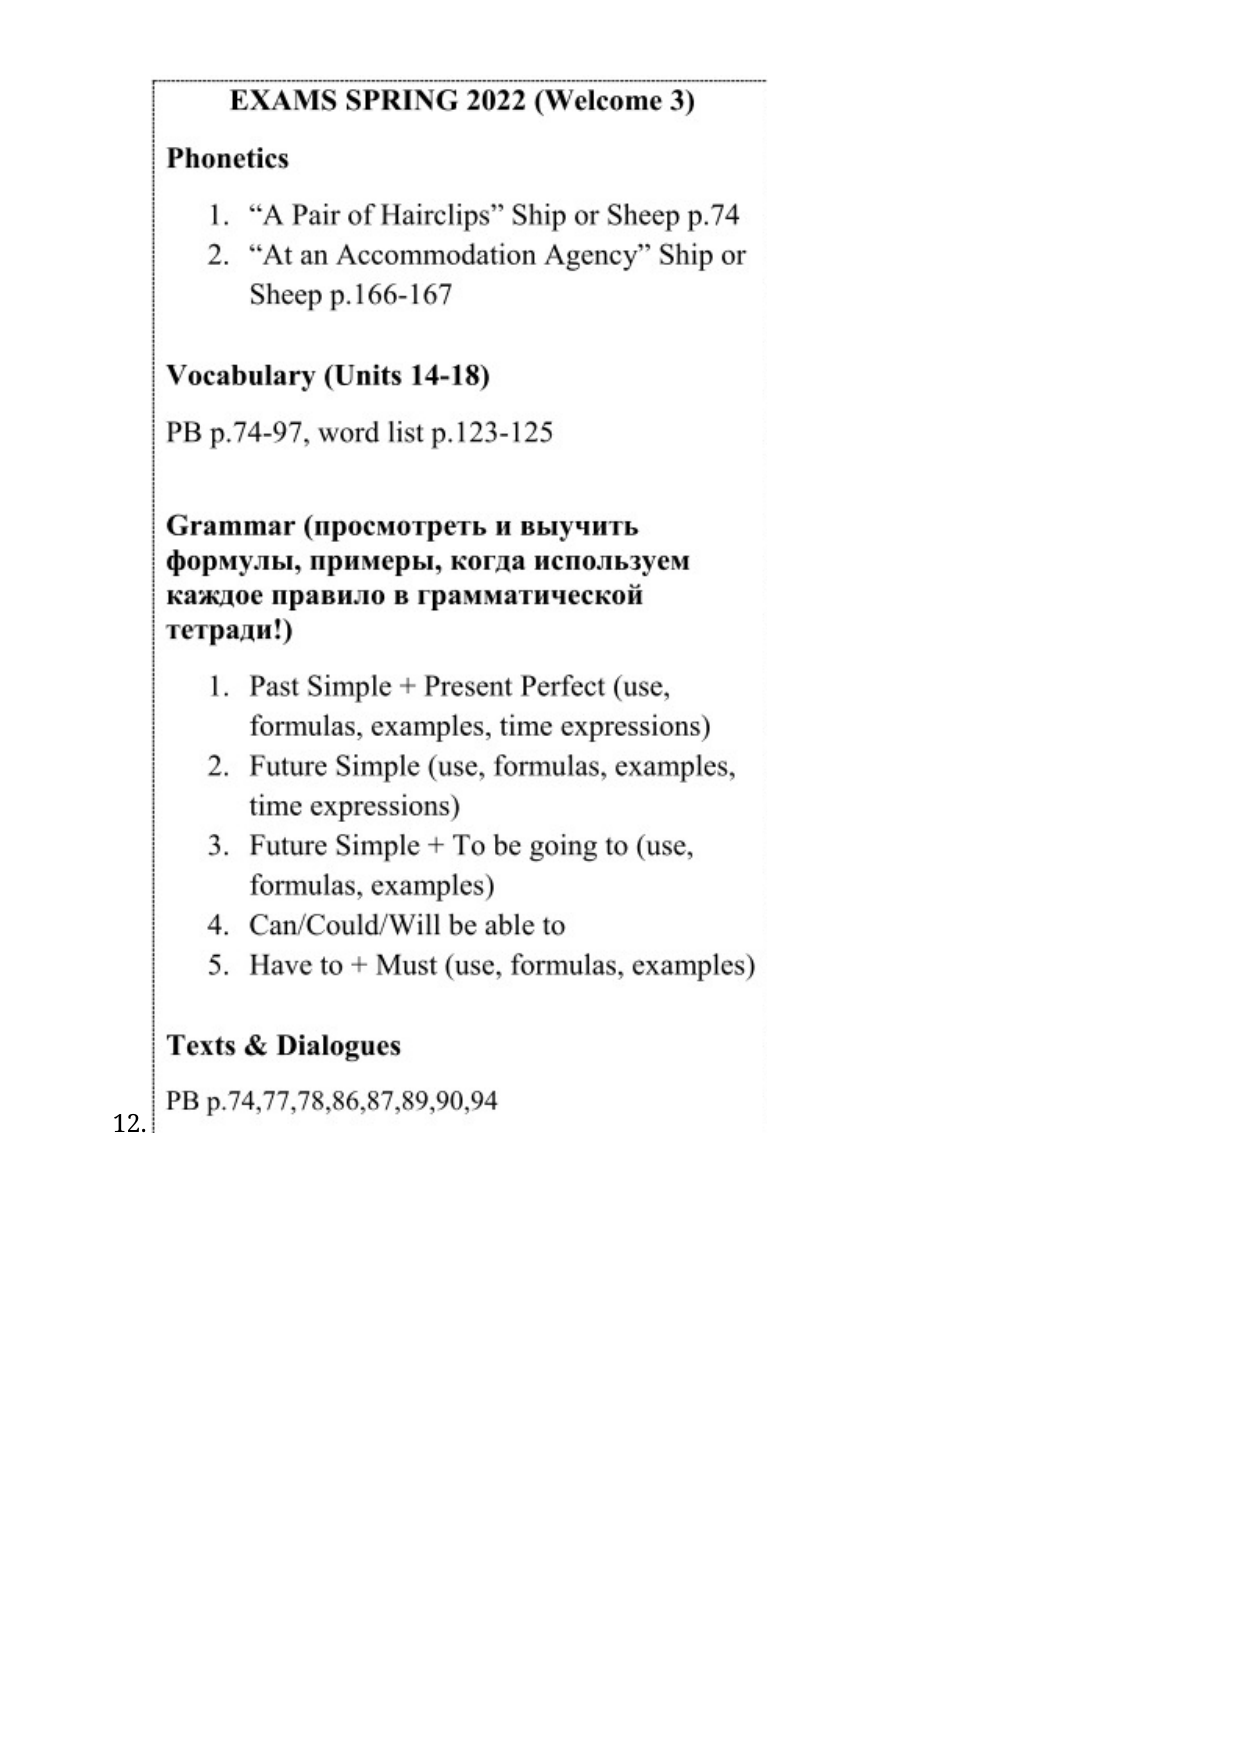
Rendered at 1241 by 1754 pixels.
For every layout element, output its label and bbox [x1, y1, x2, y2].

picture [150, 75, 768, 1133]
